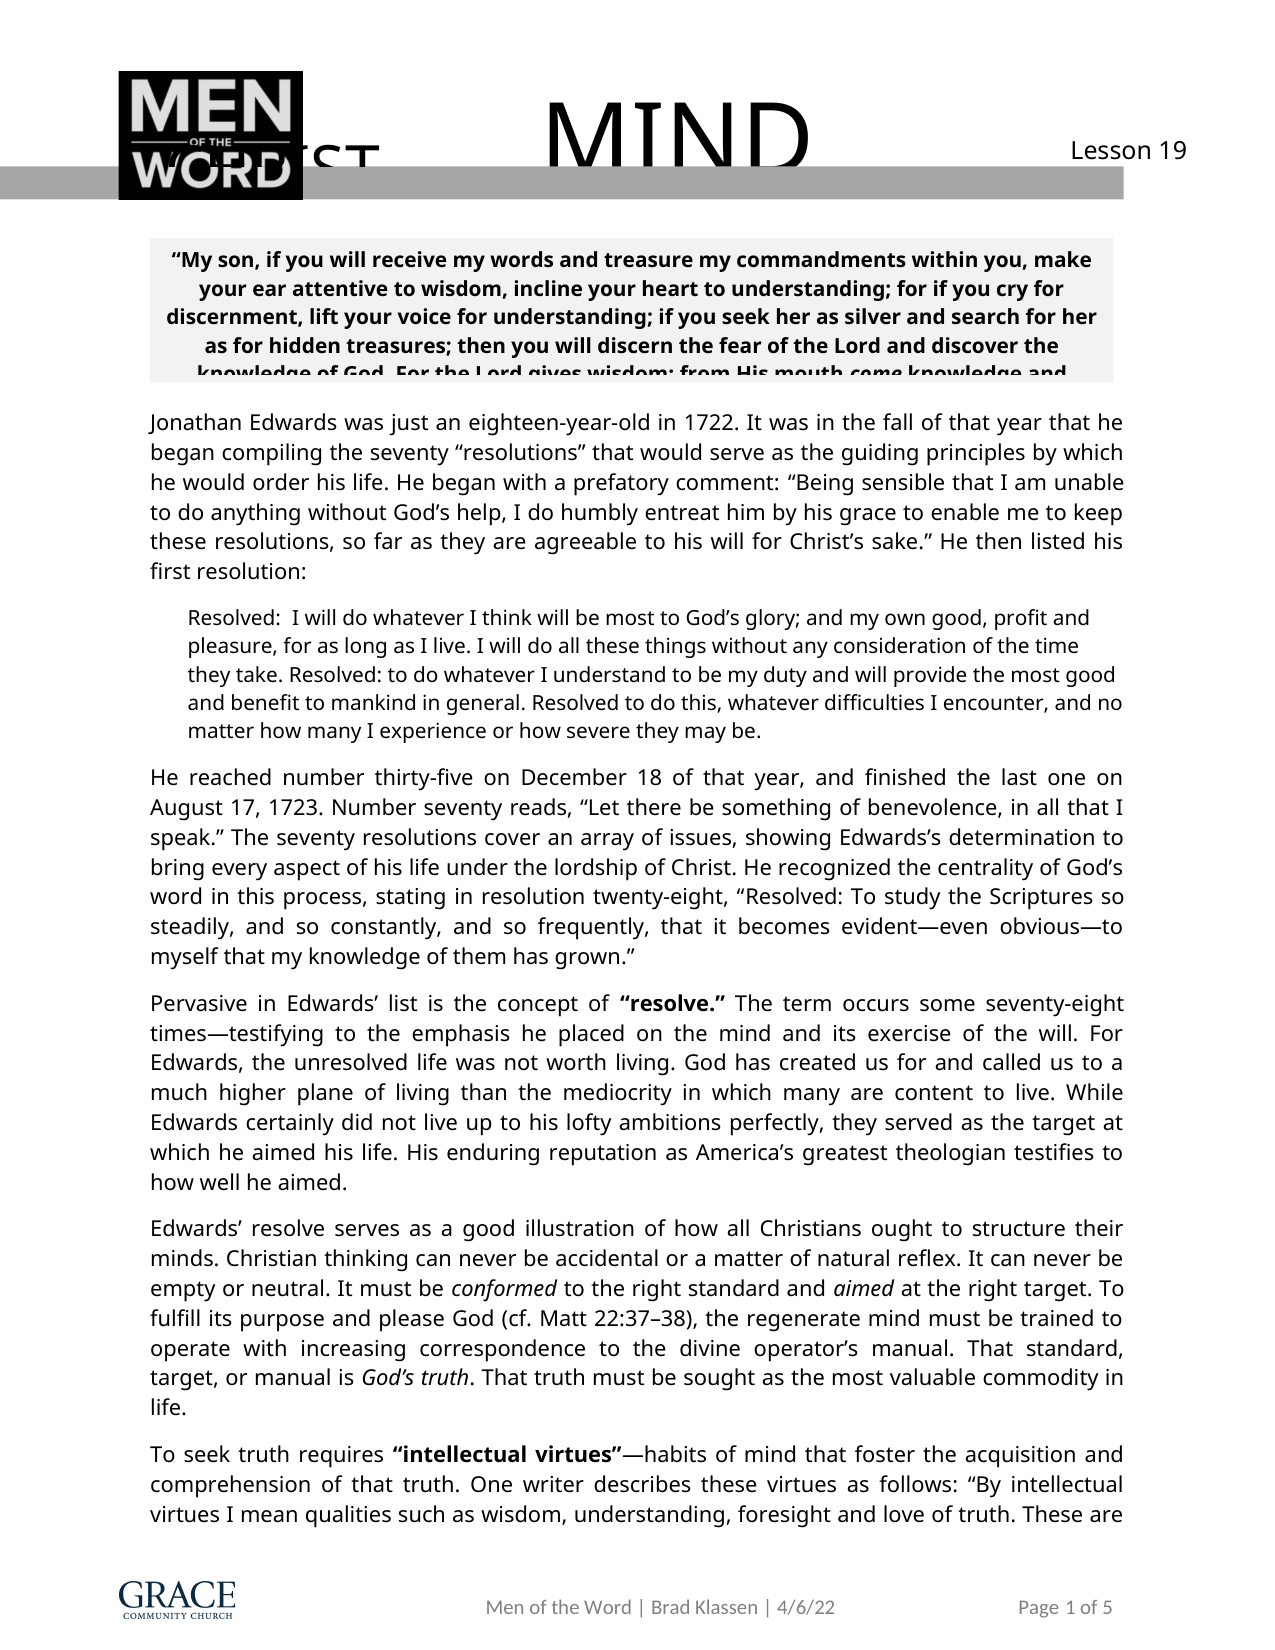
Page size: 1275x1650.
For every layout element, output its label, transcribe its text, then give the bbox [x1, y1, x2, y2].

text Pervasive in Edwards’ list is the concept of “resolve.” The term occurs some seventy-eight times—testifying to the emphasis he placed on the mind and its exercise of the will. For Edwards, the unresolved life was not worth living. God has created us for and called us to a much higher plane of living than the mediocrity in which many are content to live. While Edwards certainly did not live up to his lofty ambitions perfectly, they served as the target at which he aimed his life. His enduring reputation as America’s greatest theologian testifies to how well he aimed. [150, 988, 1125, 1196]
text Resolved: I will do whatever I think will be most to God’s glory; and my own good, profit and pleasure, for as long as I live. I will do all these things without any consideration of the time they take. Resolved: to do whatever I understand to be my duty and will provide the most good and benefit to mankind in general. Resolved to do this, whatever difficulties I encounter, and no matter how many I experience or how severe they may be. [187, 603, 1125, 745]
text Edwards’ resolve serves as a good illustration of how all Christians ought to structure their minds. Christian thinking can never be accidental or a matter of natural reflex. It can never be empty or neutral. It must be conformed to the right standard and aimed at the right target. To fulfill its purpose and please God (cf. Matt 22:37–38), the regenerate mind must be trained to operate with increasing correspondence to the divine operator’s manual. That standard, target, or manual is God’s truth. That truth must be sought as the most valuable commodity in life. [150, 1213, 1125, 1422]
picture [118, 71, 303, 200]
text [150, 1439, 1125, 1528]
text Jonathan Edwards was just an eighteen-year-old in 1722. It was in the fall of that year that he began compiling the seventy “resolutions” that would serve as the guiding principles by which he would order his life. He began with a prefatory comment: “Being sensible that I am unable to do anything without God’s help, I do humbly entreat him by his grace to enable me to keep these resolutions, so far as they are agreeable to his will for Christ’s sake.” He then listed his first resolution: [150, 407, 1125, 586]
text He reached number thirty-five on December 18 of that year, and finished the last one on August 17, 1723. Number seventy reads, “Let there be something of benevolence, in all that I speak.” The seventy resolutions cover an array of issues, showing Edwards’s determination to bring every aspect of his life under the lordship of Christ. He recognized the centrality of God’s word in this process, stating in resolution twenty-eight, “Resolved: To study the Scriptures so steadily, and so constantly, and so frequently, that it becomes evident—even obvious—to myself that my knowledge of them has grown.” [150, 762, 1125, 971]
picture [119, 1581, 236, 1619]
